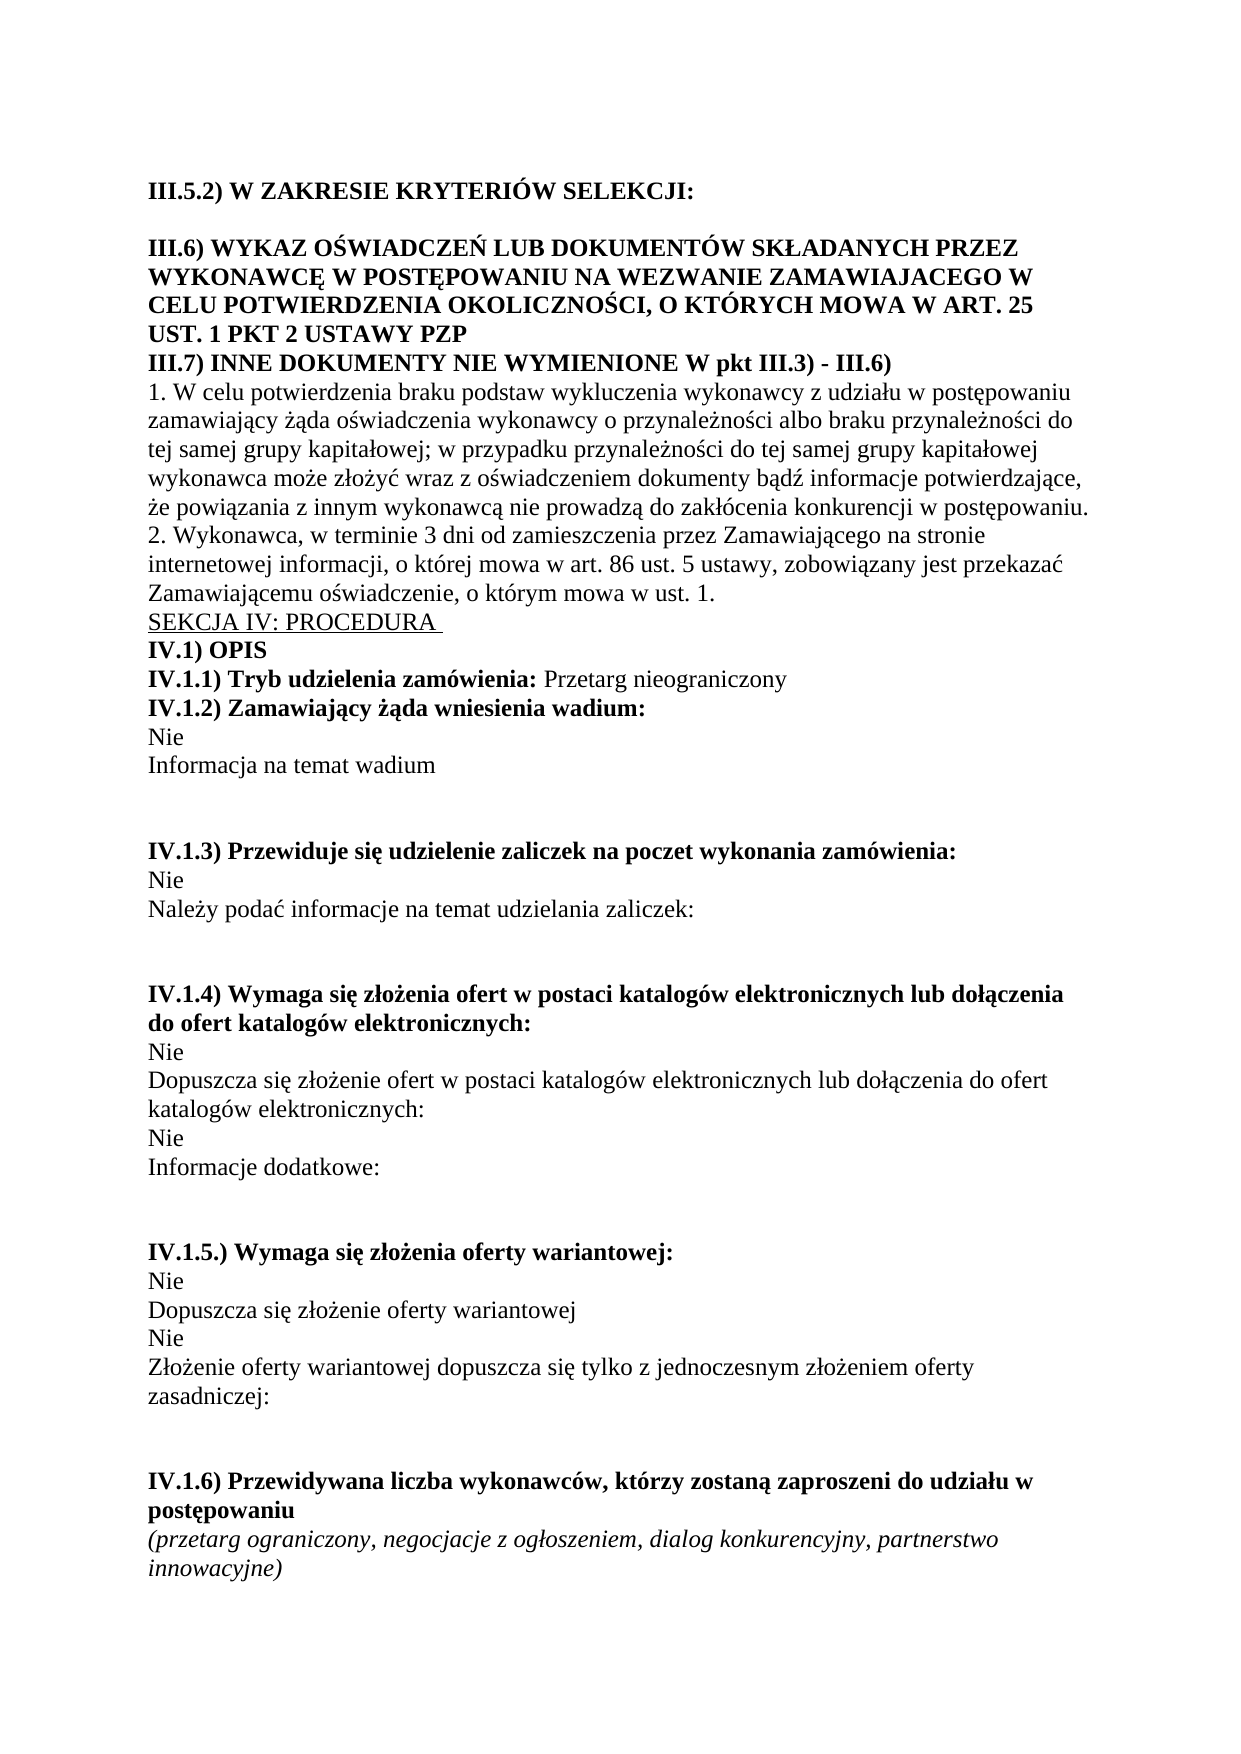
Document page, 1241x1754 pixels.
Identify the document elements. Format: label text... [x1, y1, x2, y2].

text 1. W celu potwierdzenia braku podstaw wykluczenia wykonawcy z udziału w postępowaniu zamawiający żąda oświadczenia wykonawcy o przynależności albo braku przynależności do tej samej grupy kapitałowej; w przypadku przynależności do tej samej grupy kapitałowej wykonawca może złożyć wraz z oświadczeniem dokumenty bądź informacje potwierdzające, że powiązania z innym wykonawcą nie prowadzą do zakłócenia konkurencji w postępowaniu. 2. Wykonawca, w terminie 3 dni od zamieszczenia przez Zamawiającego na stronie internetowej informacji, o której mowa w art. 86 ust. 5 ustawy, zobowiązany jest przekazać Zamawiającemu oświadczenie, o którym mowa w ust. 1. [148, 377, 1093, 607]
text IV.1.3) Przewiduje się udzielenie zaliczek na poczet wykonania zamówienia: [148, 807, 1093, 865]
text IV.1.4) Wymaga się złożenia ofert w postaci katalogów elektronicznych lub dołączenia do ofert katalogów elektronicznych: [148, 950, 1093, 1037]
text III.7) INNE DOKUMENTY NIE WYMIENIONE W pkt III.3) - III.6) [148, 348, 1093, 377]
text Nie Informacja na temat wadium [148, 722, 1093, 807]
text Nie Należy podać informacje na temat udzielania zaliczek: [148, 865, 1093, 950]
text SEKCJA IV: PROCEDURA [148, 607, 1093, 636]
text IV.1.6) Przewidywana liczba wykonawców, którzy zostaną zaproszeni do udziału w postępowaniu (przetarg ograniczony, negocjacje z ogłoszeniem, dialog konkurencyjny, partnerstwo innowacyjne) [148, 1438, 1093, 1581]
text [148, 148, 1093, 233]
text III.6) WYKAZ OŚWIADCZEŃ LUB DOKUMENTÓW SKŁADANYCH PRZEZ WYKONAWCĘ W POSTĘPOWANIU NA WEZWANIE ZAMAWIAJACEGO W CELU POTWIERDZENIA OKOLICZNOŚCI, O KTÓRYCH MOWA W ART. 25 UST. 1 PKT 2 USTAWY PZP [148, 233, 1093, 348]
text Nie Dopuszcza się złożenie ofert w postaci katalogów elektronicznych lub dołączenia do ofert katalogów elektronicznych: Nie Informacje dodatkowe: [148, 1037, 1093, 1208]
text Nie Dopuszcza się złożenie oferty wariantowej Nie Złożenie oferty wariantowej dopuszcza się tylko z jednoczesnym złożeniem oferty zasadniczej: [148, 1266, 1093, 1438]
text IV.1) OPIS IV.1.1) Tryb udzielenia zamówienia: Przetarg nieograniczony IV.1.2) Zamawiający żąda wniesienia wadium: [148, 636, 1093, 722]
text IV.1.5.) Wymaga się złożenia oferty wariantowej: [148, 1208, 1093, 1266]
